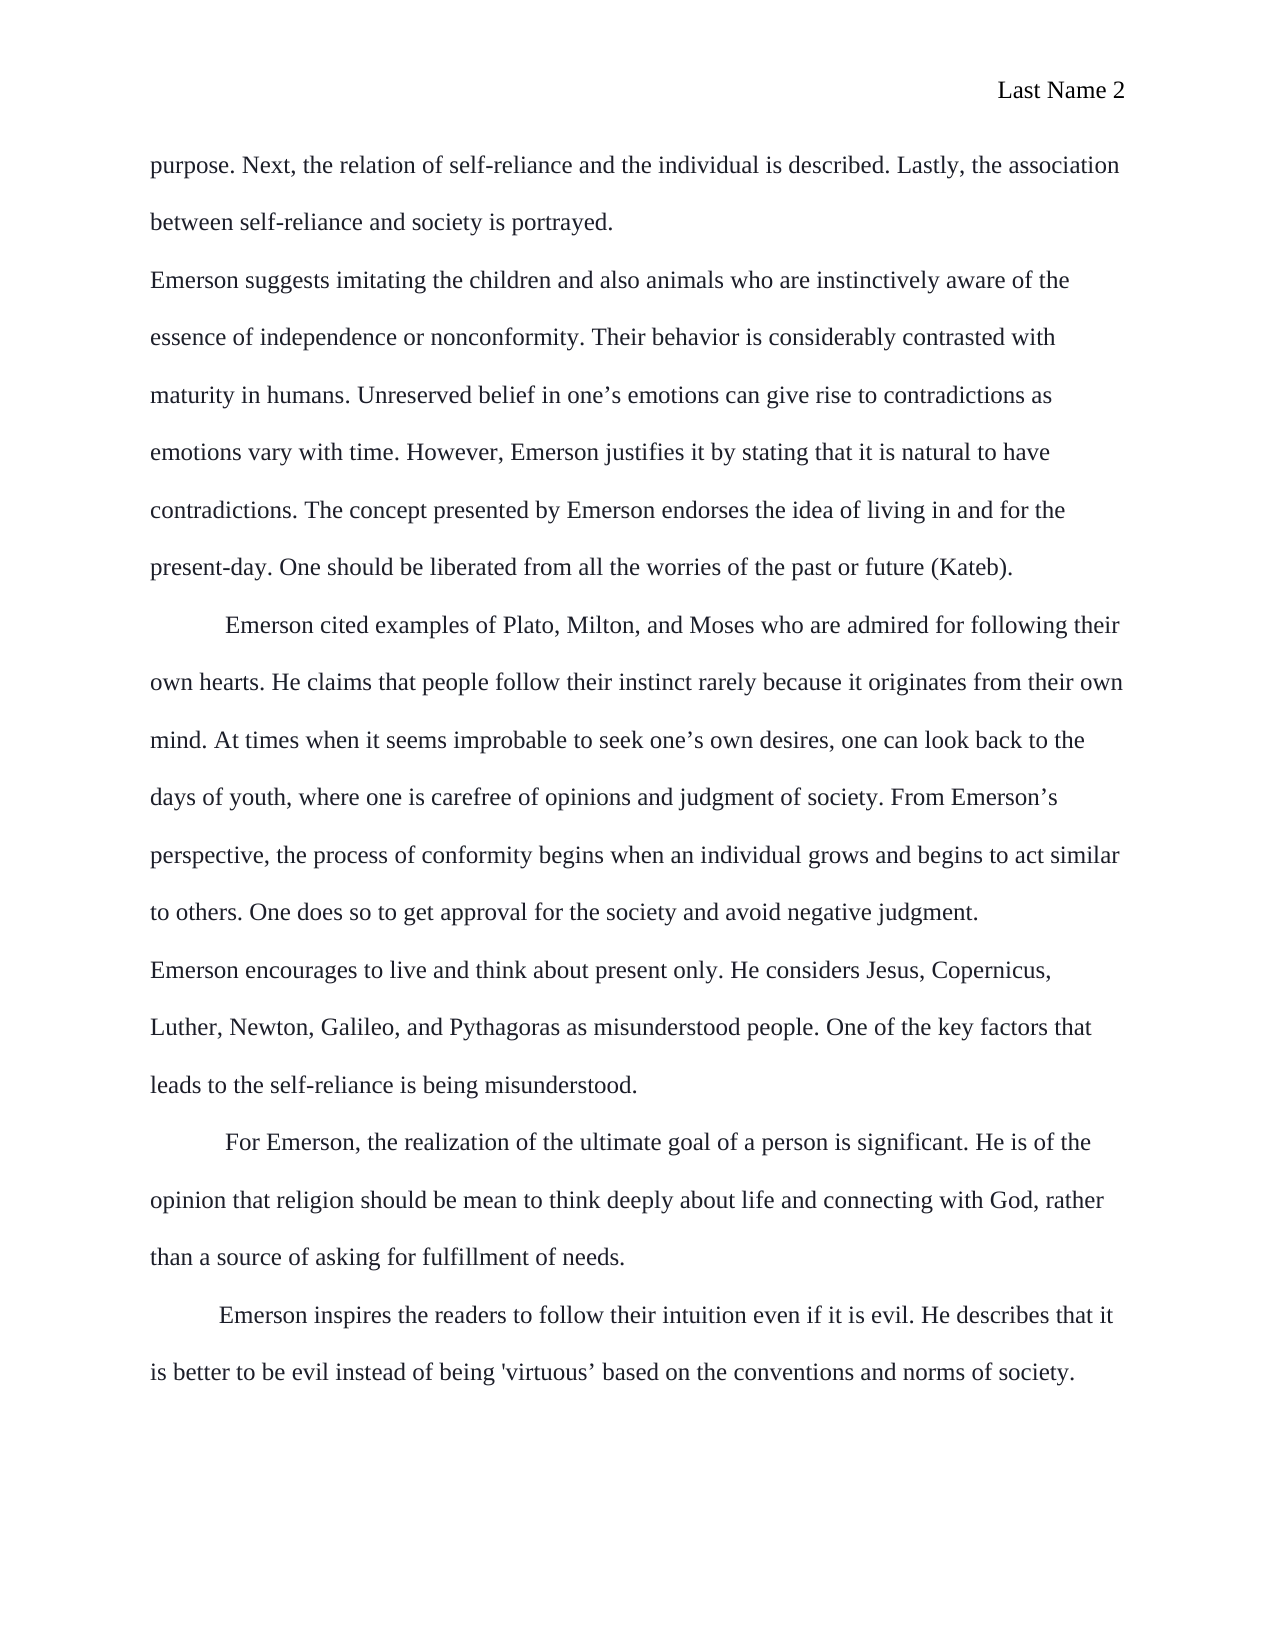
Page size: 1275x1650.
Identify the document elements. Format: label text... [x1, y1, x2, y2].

text Emerson suggests imitating the children and also animals who are instinctively aware of the essence of independence or nonconformity. Their behavior is considerably contrasted with maturity in humans. Unreserved belief in one’s emotions can give rise to contradictions as emotions vary with time. However, Emerson justifies it by stating that it is natural to have contradictions. The concept presented by Emerson endorses the idea of living in and for the present-day. One should be liberated from all the worries of the past or future (Kateb). [150, 265, 1125, 581]
text For Emerson, the realization of the ultimate goal of a person is significant. He is of the opinion that religion should be mean to think deeply about life and connecting with God, rather than a source of asking for fulfillment of needs. [150, 1127, 1125, 1271]
text Emerson encourages to live and think about present only. He considers Jesus, Copernicus, Luther, Newton, Galileo, and Pythagoras as misunderstood people. One of the key factors that leads to the self-reliance is being misunderstood. [150, 955, 1125, 1099]
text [150, 1300, 1125, 1386]
text Emerson cited examples of Plato, Milton, and Moses who are admired for following their own hearts. He claims that people follow their instinct rarely because it originates from their own mind. At times when it seems improbable to seek one’s own desires, one can look back to the days of youth, where one is carefree of opinions and judgment of society. From Emerson’s perspective, the process of conformity begins when an individual grows and begins to act similar to others. One does so to get approval for the society and avoid negative judgment. [150, 610, 1125, 926]
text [150, 150, 1125, 236]
